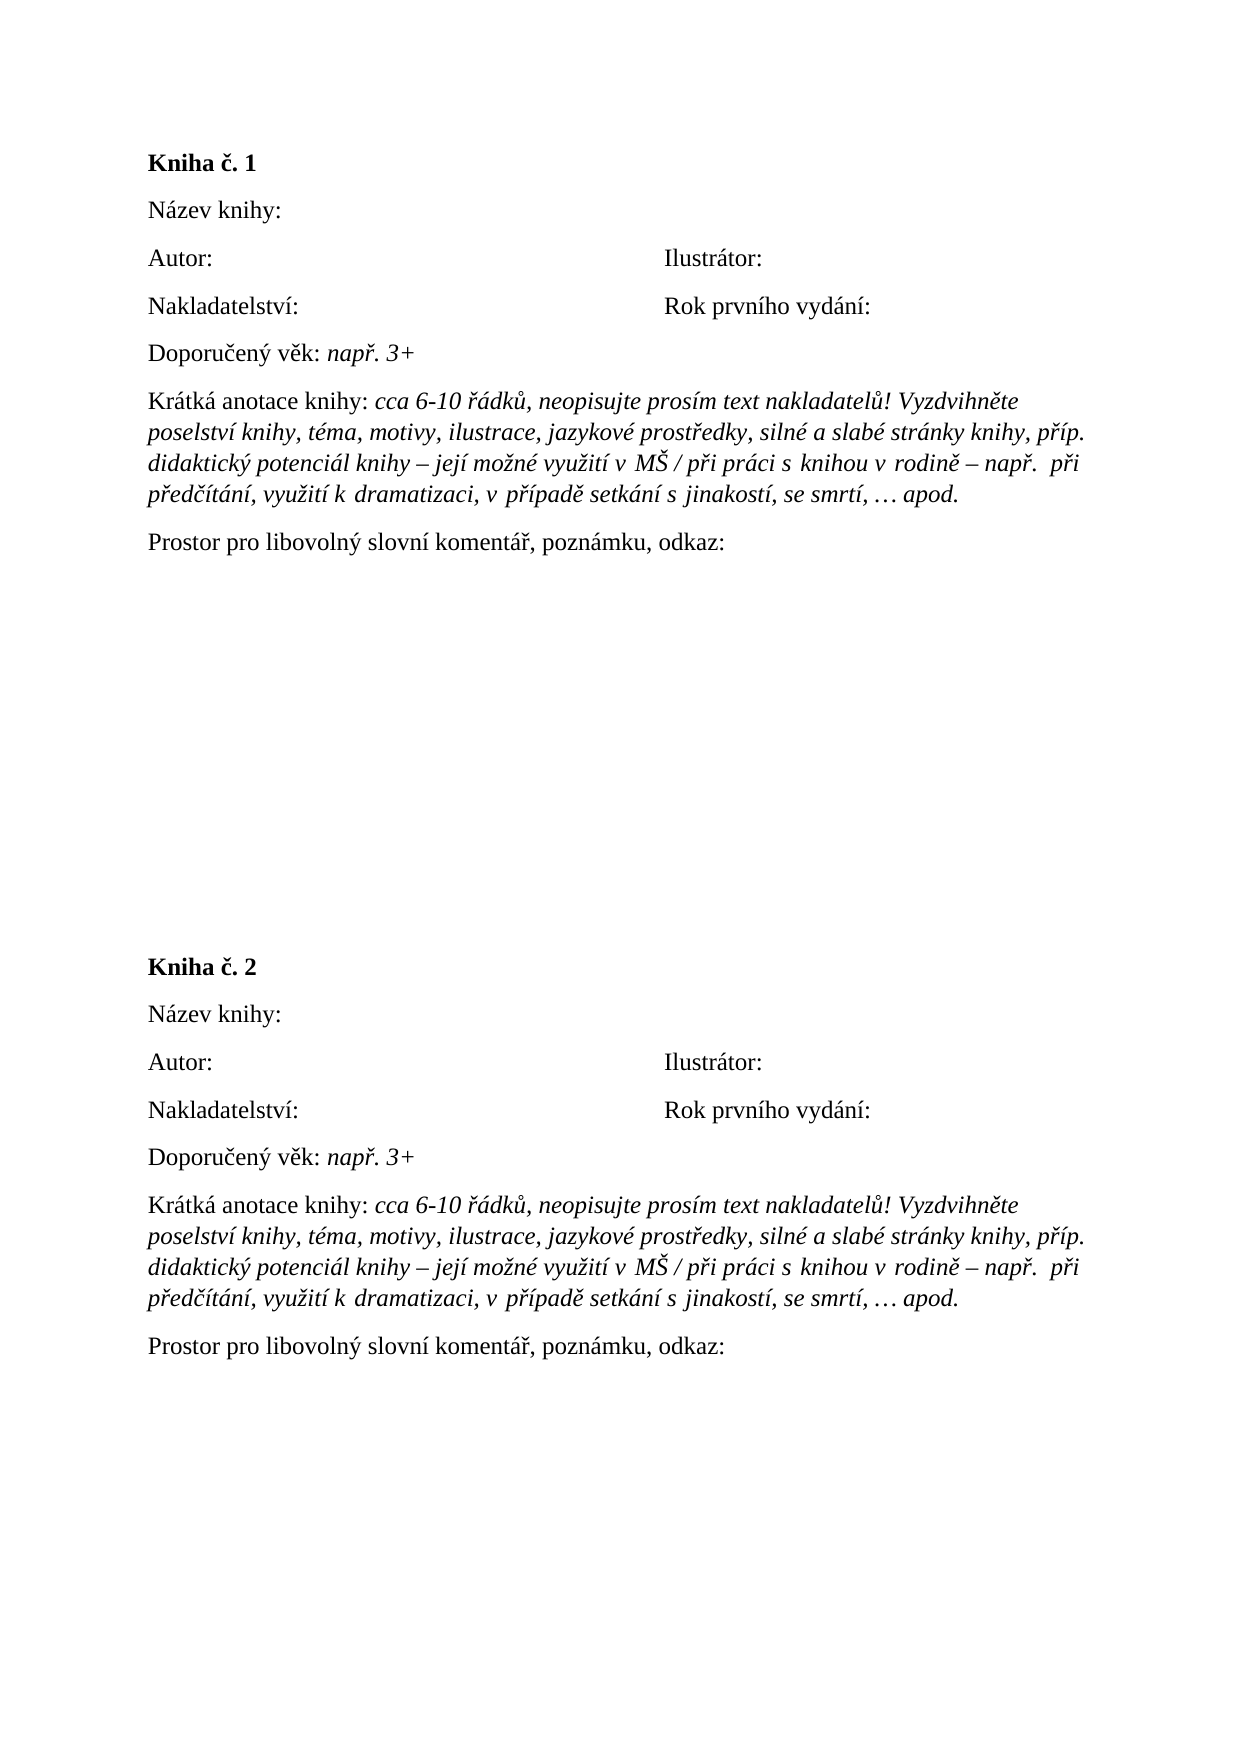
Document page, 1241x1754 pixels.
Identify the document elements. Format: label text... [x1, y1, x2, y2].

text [148, 1190, 1093, 1312]
text Nakladatelství: Rok prvního vydání: [148, 291, 1093, 319]
text Nakladatelství: Rok prvního vydání: [148, 1095, 1093, 1123]
text Doporučený věk: např. 3+ [148, 1142, 1093, 1171]
text Autor: Ilustrátor: [148, 1047, 1093, 1076]
text Kniha č. 2 [148, 952, 1093, 980]
text Prostor pro libovolný slovní komentář, poznámku, odkaz: [148, 1331, 1093, 1360]
text Název knihy: [148, 195, 1093, 224]
text Kniha č. 1 [148, 148, 1093, 176]
text Název knihy: [148, 999, 1093, 1028]
text Autor: Ilustrátor: [148, 243, 1093, 272]
text Prostor pro libovolný slovní komentář, poznámku, odkaz: [148, 527, 1093, 556]
text Doporučený věk: např. 3+ [148, 338, 1093, 367]
